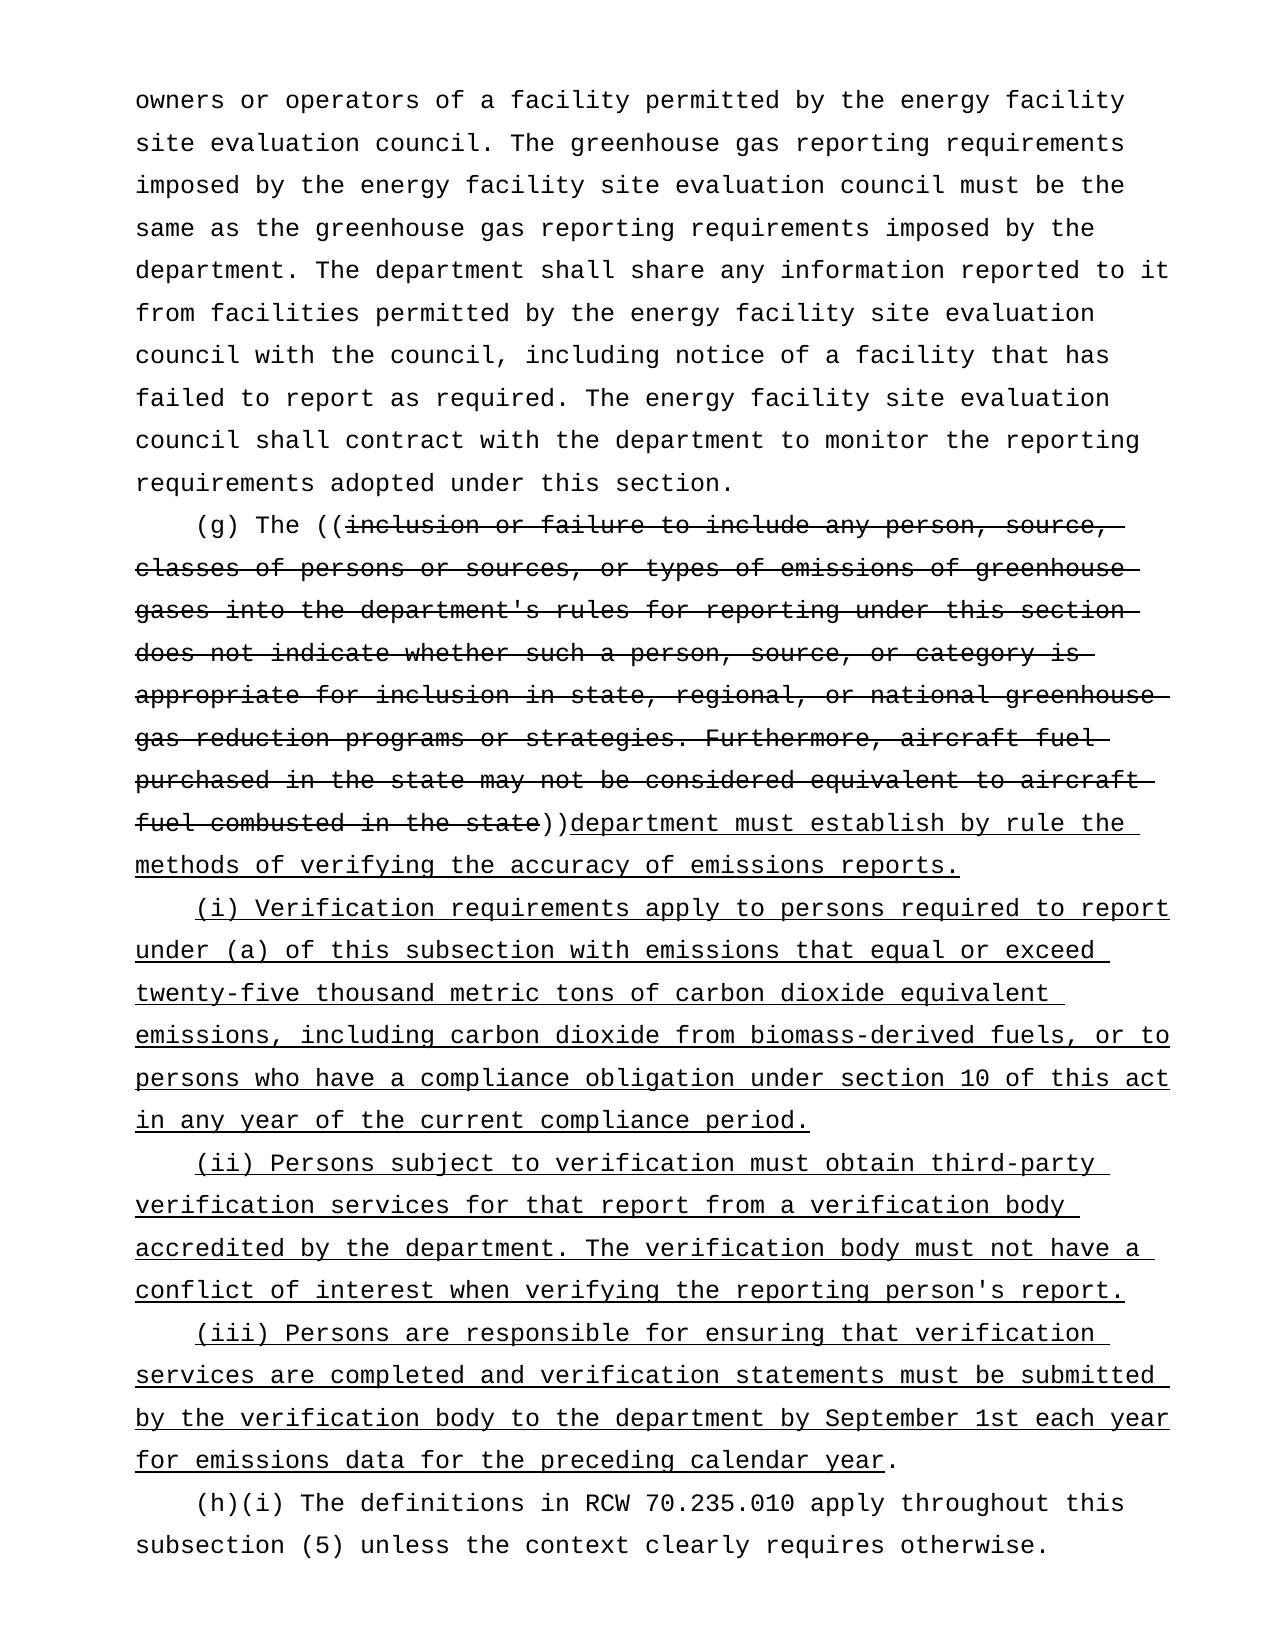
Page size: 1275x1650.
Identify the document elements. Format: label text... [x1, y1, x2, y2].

text (g) The ((inclusion or failure to include any person, source, classes of persons or sources, or types of emissions of greenhouse gases into the department's rules for reporting under this section does not indicate whether such a person, source, or category is appropriate for inclusion in state, regional, or national greenhouse gas reduction programs or strategies. Furthermore, aircraft fuel purchased in the state may not be considered equivalent to aircraft fuel combusted in the state))department must establish by rule the methods of verifying the accuracy of emissions reports. [135, 698, 1170, 882]
text (iii) Persons are responsible for ensuring that verification services are completed and verification statements must be submitted by the verification body to the department by September 1st each year for emissions data for the preceding calendar year. [135, 1430, 1170, 1477]
text (iii) Persons are responsible for ensuring that verification services are completed and verification statements must be submitted by the verification body to the department by September 1st each year for emissions data for the preceding calendar year. [135, 1388, 1170, 1429]
text (i) Verification requirements apply to persons required to report under (a) of this subsection with emissions that equal or exceed twenty-five thousand metric tons of carbon dioxide equivalent emissions, including carbon dioxide from biomass-derived fuels, or to persons who have a compliance obligation under section 10 of this act in any year of the current compliance period. [135, 1090, 1170, 1137]
text (i) Verification requirements apply to persons required to report under (a) of this subsection with emissions that equal or exceed twenty-five thousand metric tons of carbon dioxide equivalent emissions, including carbon dioxide from biomass-derived fuels, or to persons who have a compliance obligation under section 10 of this act in any year of the current compliance period. [135, 882, 1170, 1046]
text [135, 75, 1170, 500]
text (ii) Persons subject to verification must obtain third-party verification services for that report from a verification body accredited by the department. The verification body must not have a conflict of interest when verifying the reporting person's report. [135, 1137, 1170, 1307]
text (h)(i) The definitions in RCW 70.235.010 apply throughout this subsection (5) unless the context clearly requires otherwise. [135, 1477, 1170, 1562]
text (i) Verification requirements apply to persons required to report under (a) of this subsection with emissions that equal or exceed twenty-five thousand metric tons of carbon dioxide equivalent emissions, including carbon dioxide from biomass-derived fuels, or to persons who have a compliance obligation under section 10 of this act in any year of the current compliance period. [135, 1048, 1170, 1089]
text (g) The ((inclusion or failure to include any person, source, classes of persons or sources, or types of emissions of greenhouse gases into the department's rules for reporting under this section does not indicate whether such a person, source, or category is appropriate for inclusion in state, regional, or national greenhouse gas reduction programs or strategies. Furthermore, aircraft fuel purchased in the state may not be considered equivalent to aircraft fuel combusted in the state))department must establish by rule the methods of verifying the accuracy of emissions reports. [135, 500, 1170, 696]
text (iii) Persons are responsible for ensuring that verification services are completed and verification statements must be submitted by the verification body to the department by September 1st each year for emissions data for the preceding calendar year. [135, 1307, 1170, 1386]
